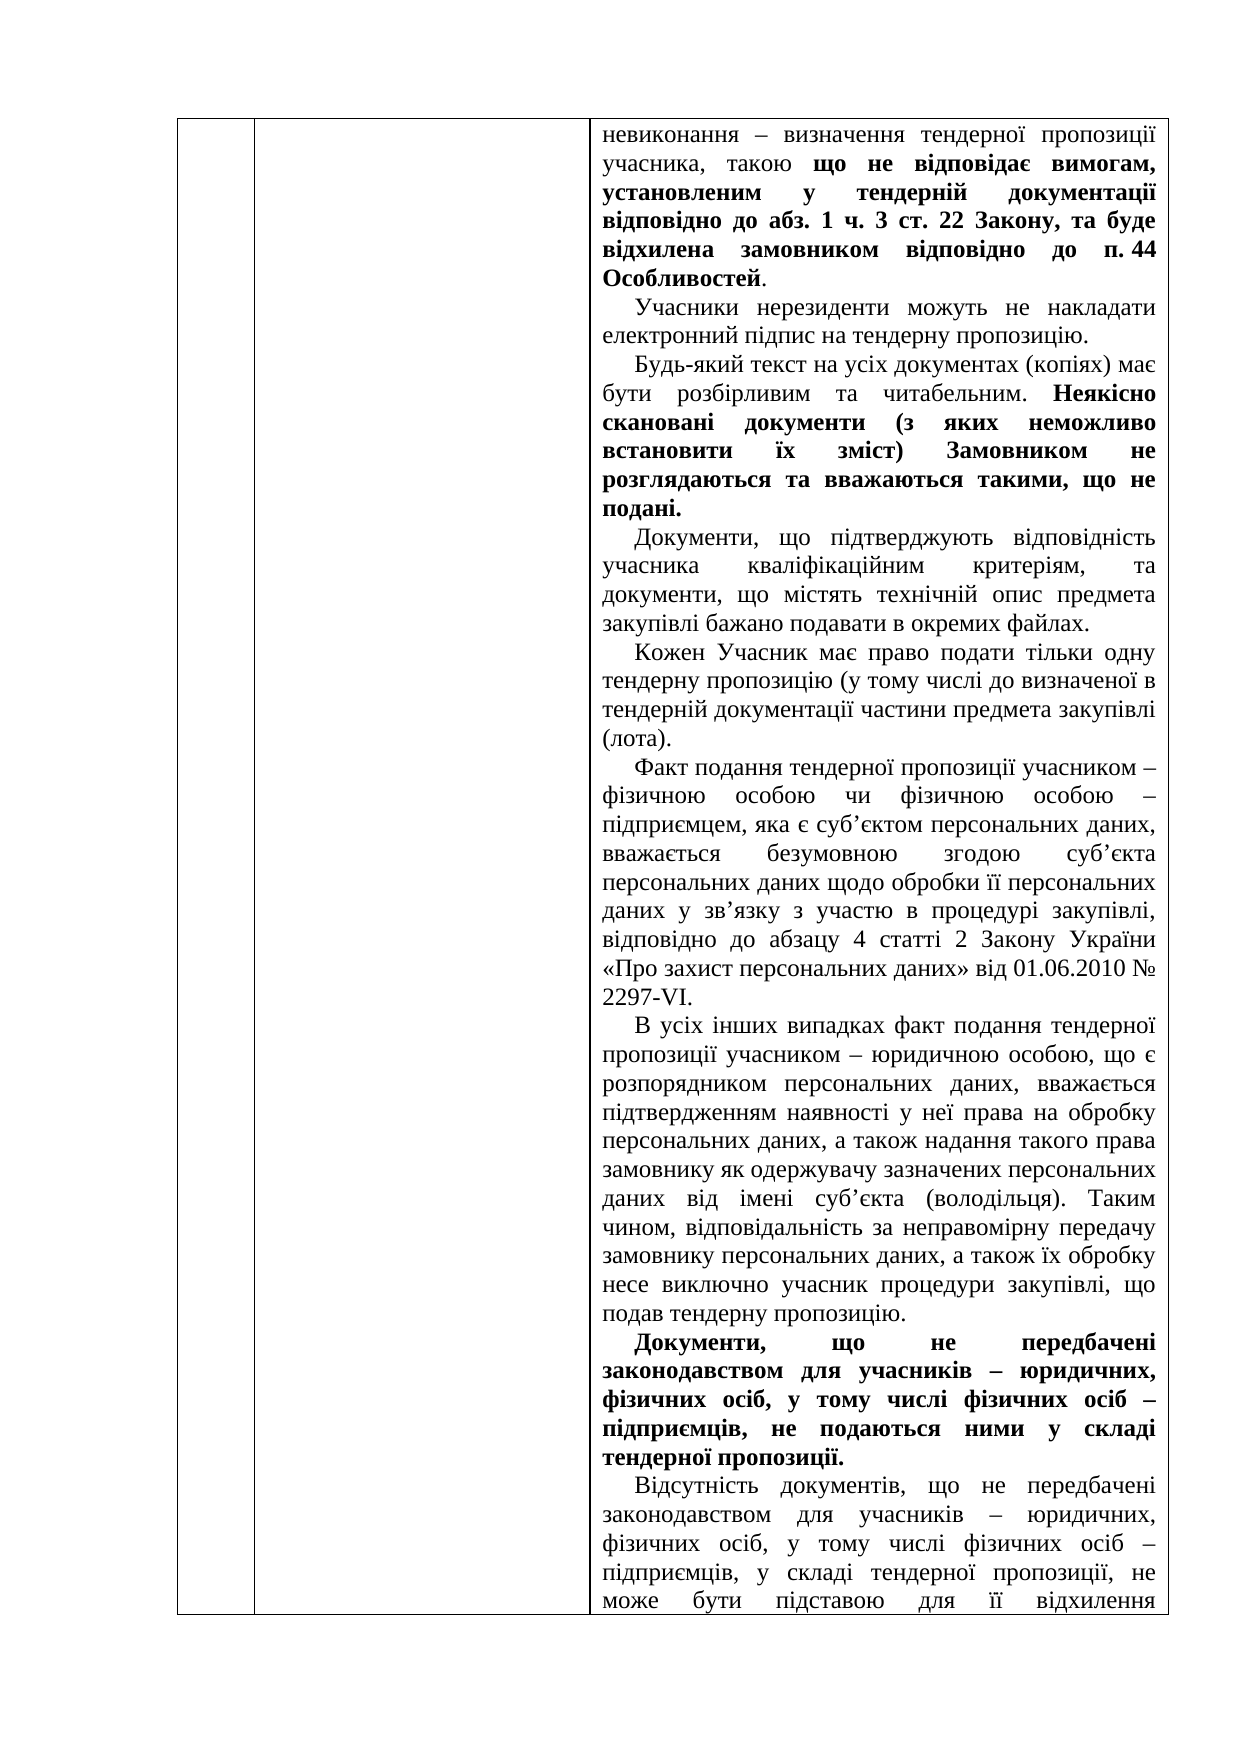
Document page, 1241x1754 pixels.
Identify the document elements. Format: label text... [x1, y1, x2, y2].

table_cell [591, 119, 1168, 1614]
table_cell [255, 119, 589, 1614]
table_cell 1 [178, 119, 254, 1614]
